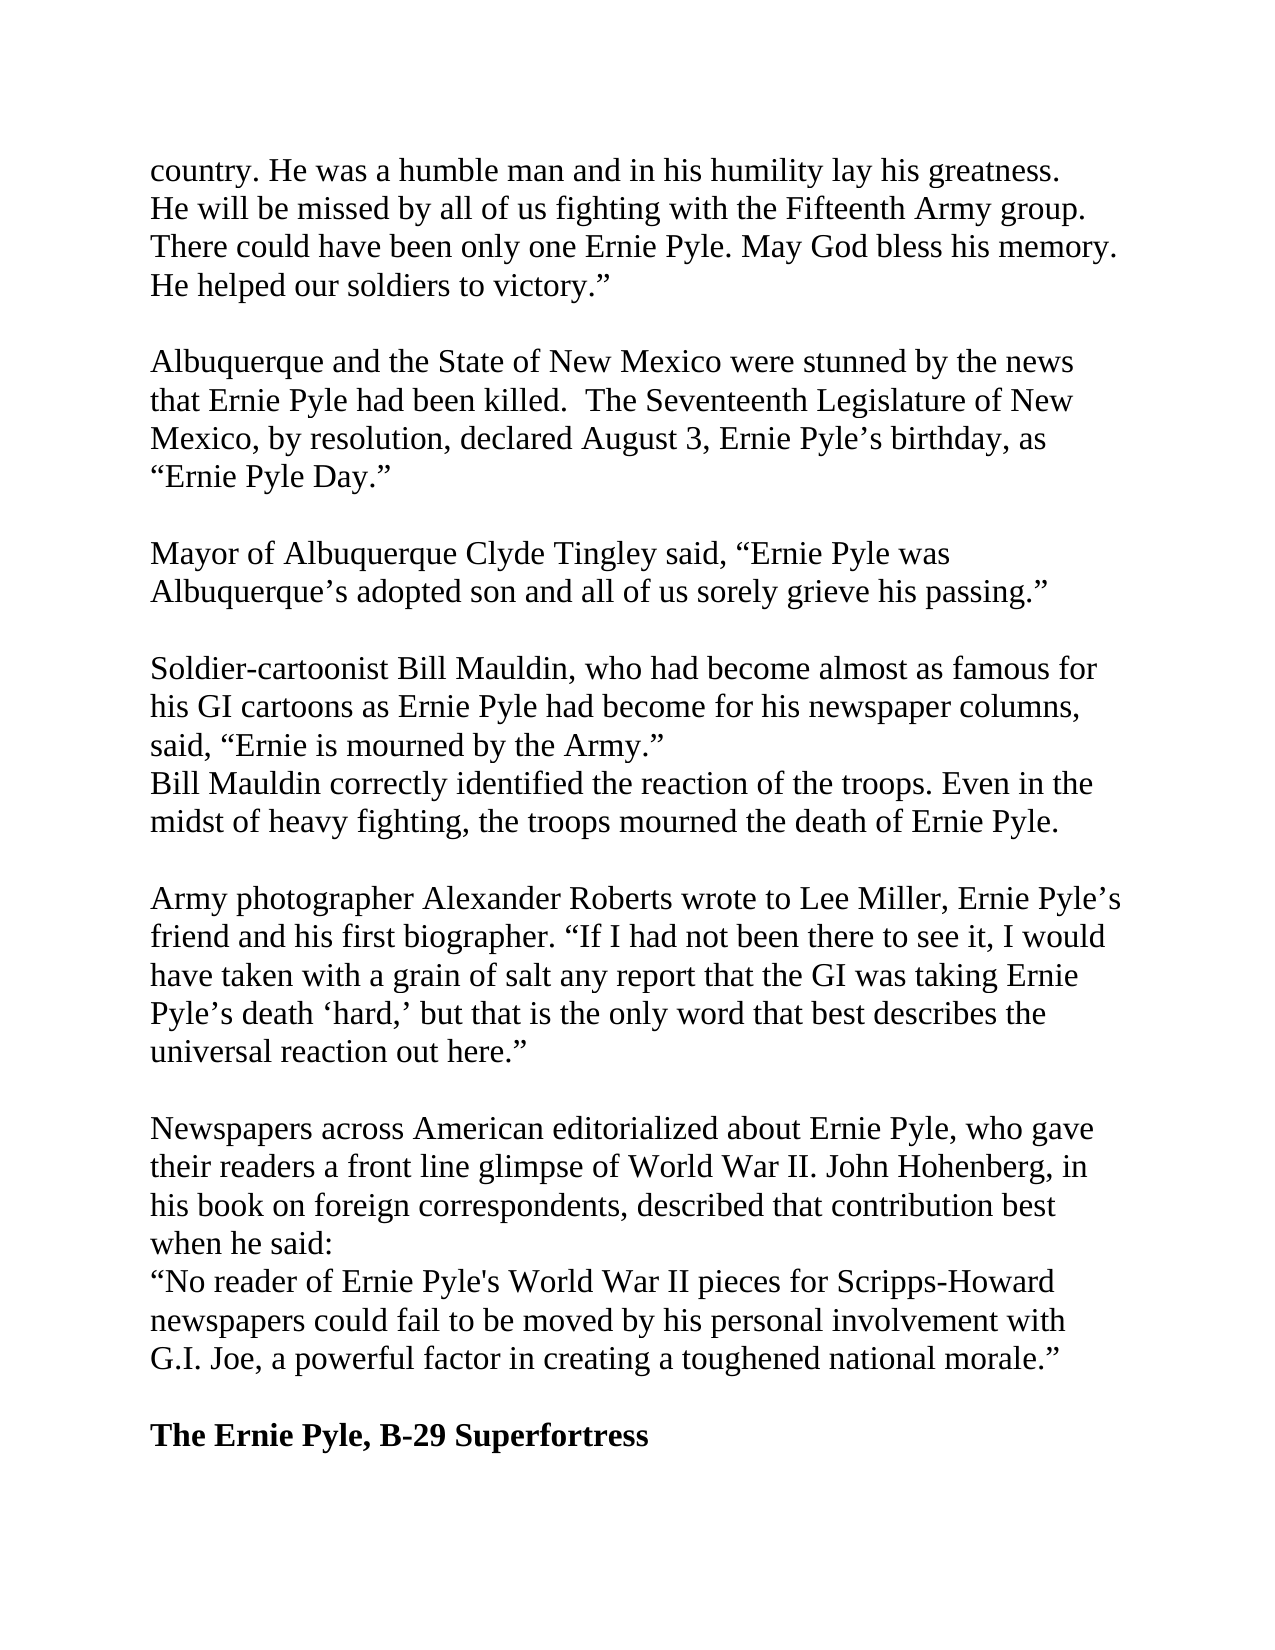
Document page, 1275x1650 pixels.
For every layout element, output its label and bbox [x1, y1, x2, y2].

text [150, 150, 1125, 1492]
